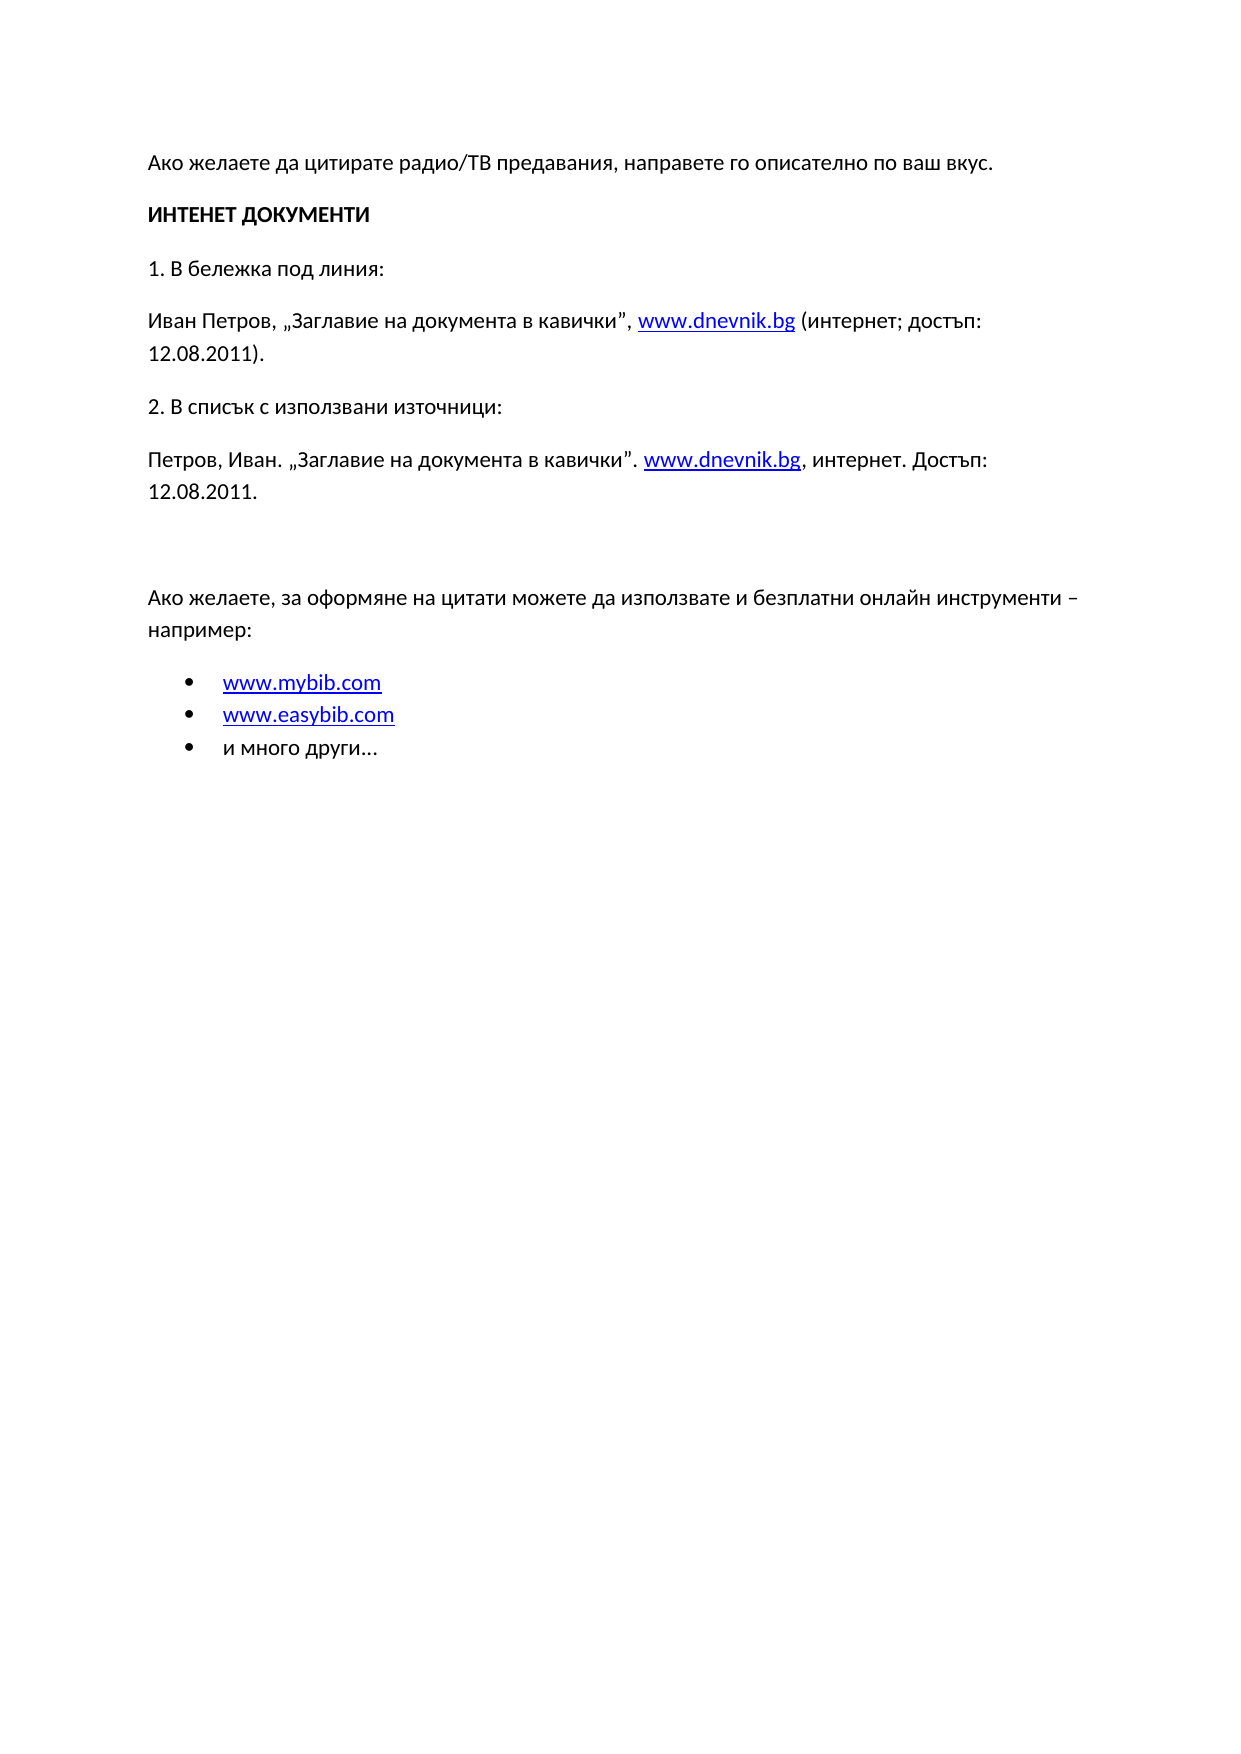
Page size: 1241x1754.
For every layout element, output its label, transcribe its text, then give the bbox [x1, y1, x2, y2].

text Иван Петров, „Заглавие на документа в кавички”, www.dnevnik.bg (интернет; достъп: 12.08.2011). [148, 307, 1093, 367]
list www.easybib.com [185, 701, 1093, 728]
text Ако желаете, за оформяне на цитати можете да използвате и безплатни онлайн инструменти – например: [148, 583, 1093, 643]
text ИНТЕНЕТ ДОКУМЕНТИ [148, 201, 1093, 229]
text Петров, Иван. „Заглавие на документа в кавички”. www.dnevnik.bg, интернет. Достъп: 12.08.2011. [148, 445, 1093, 505]
text 2. В списък с използвани източници: [148, 392, 1093, 420]
list www.mybib.com [185, 668, 1093, 696]
text 1. В бележка под линия: [148, 254, 1093, 282]
text Ако желаете да цитирате радио/ТВ предавания, направете го описателно по ваш вкус. [148, 148, 1093, 176]
list и много други... [185, 733, 1093, 761]
